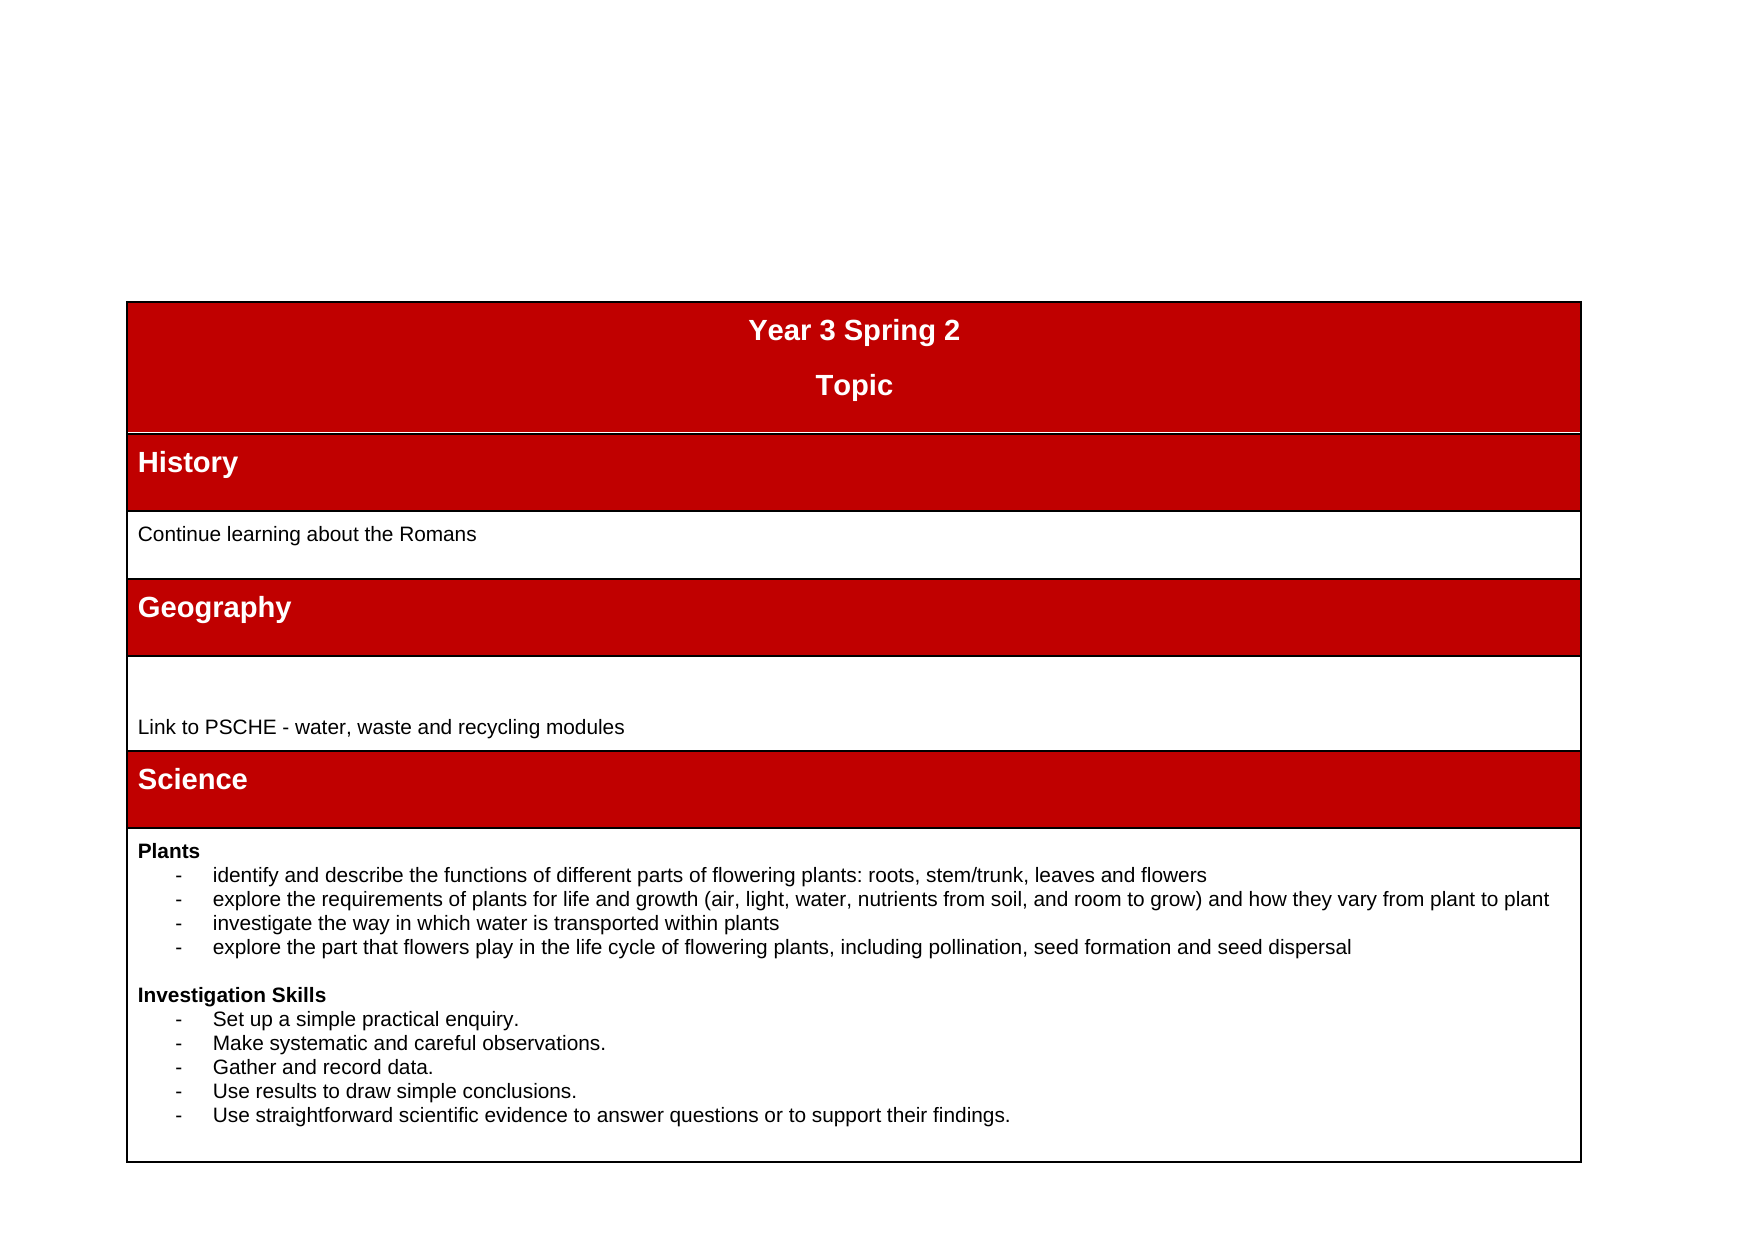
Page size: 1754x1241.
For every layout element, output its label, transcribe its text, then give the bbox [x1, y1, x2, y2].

table_cell History [128, 435, 1580, 510]
table_cell Continue learning about the Romans [128, 512, 1580, 577]
table_cell Plants identify and describe the functions of different parts of flowering plants: roots, stem/trunk, leaves and flowers explore the requirements of plants for life and growth (air, light, water, nutrients from soil, and room to grow) and how they vary from plant to plant investigate the way in which water is transported within plants explore the part that flowers play in the life cycle of flowering plants, including pollination, seed formation and seed dispersal Investigation Skills Set up a simple practical enquiry. Make systematic and careful observations. Gather and record data. Use results to draw simple conclusions. Use straightforward scientific evidence to answer questions or to support their findings. [128, 829, 1580, 1161]
table_cell Science [128, 752, 1580, 827]
table_header Year 3 Spring 2 Topic [128, 303, 1580, 432]
table_cell Geography [128, 580, 1580, 655]
table_cell Link to PSCHE - water, waste and recycling modules [128, 657, 1580, 749]
